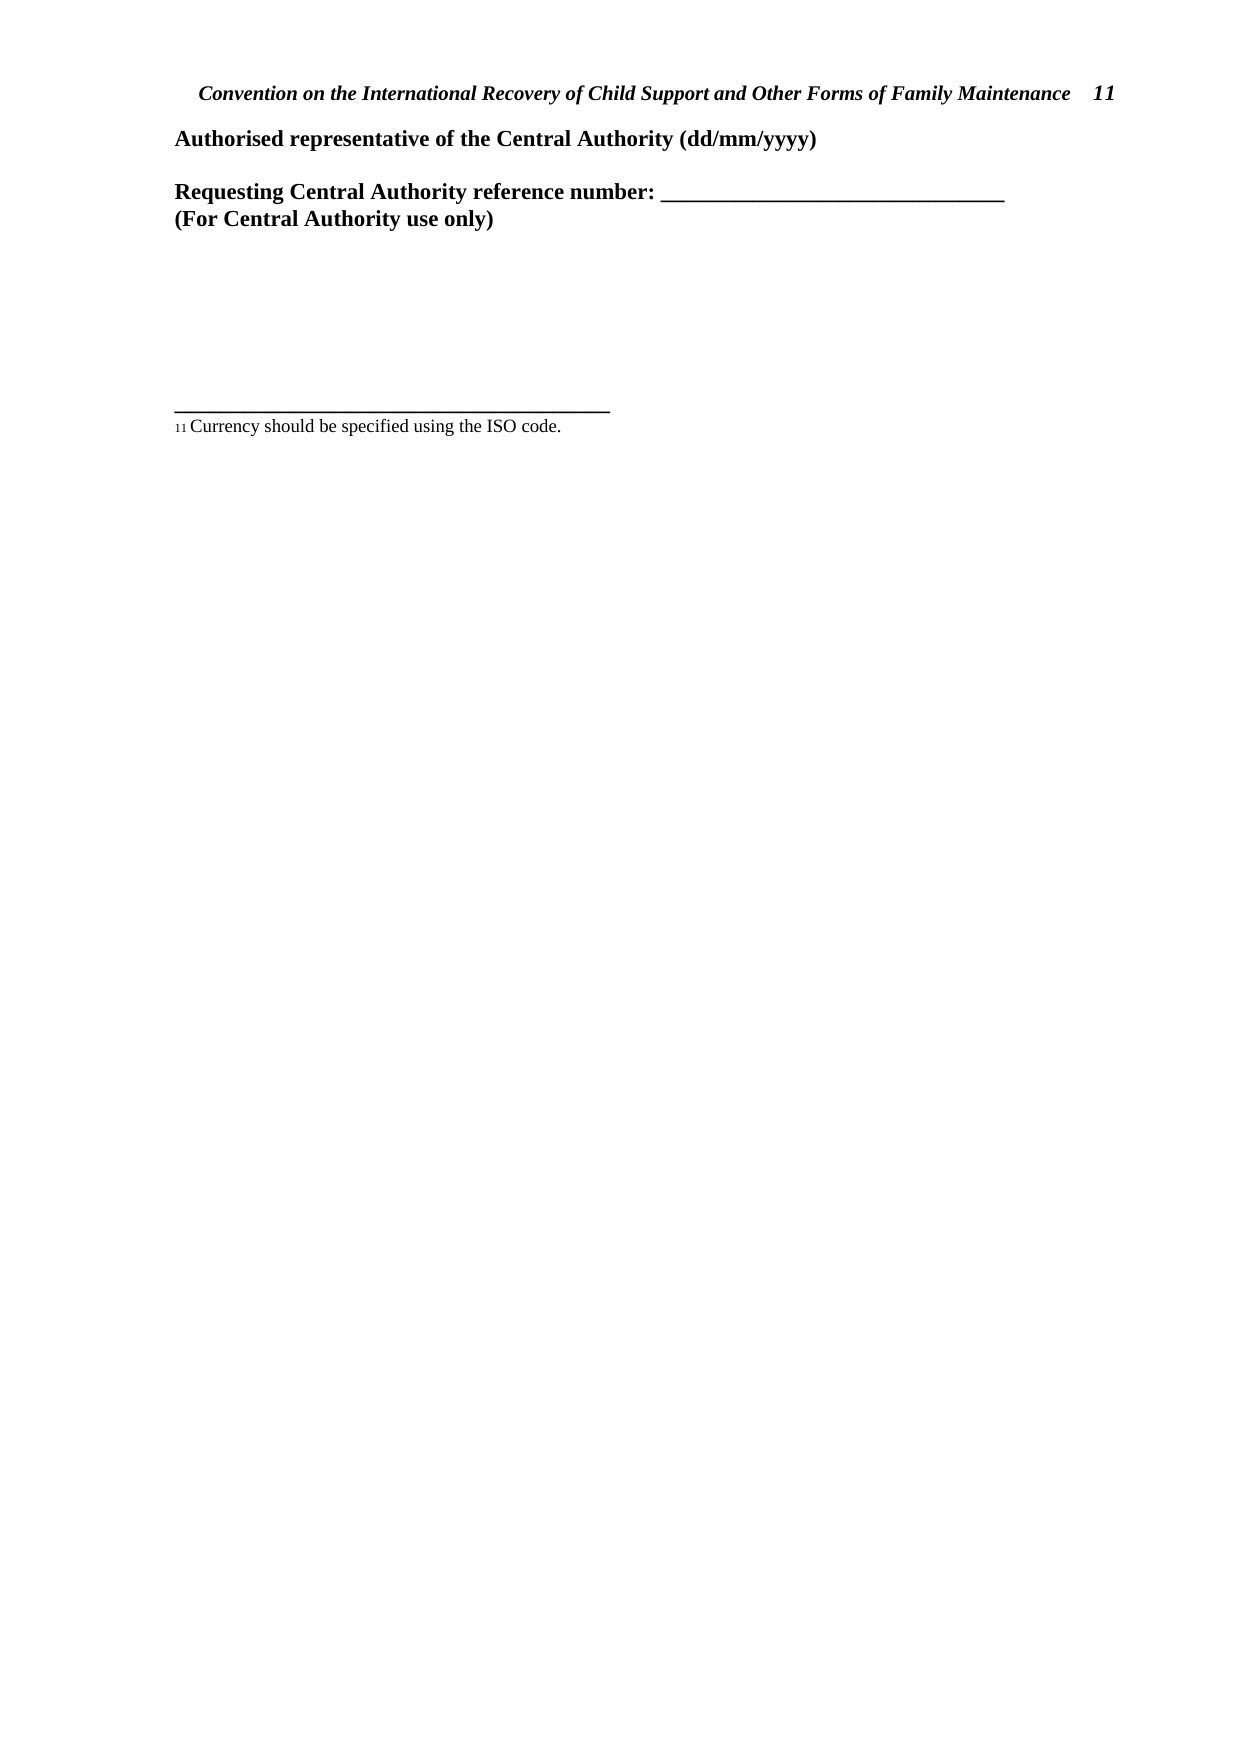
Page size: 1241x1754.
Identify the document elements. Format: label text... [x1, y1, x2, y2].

text 11 Currency should be specified using the ISO code. [174, 415, 1124, 437]
text (For Central Authority use only) [174, 204, 1124, 231]
text Authorised representative of the Central Authority (dd/mm/yyyy) [174, 126, 1124, 152]
text Requesting Central Authority reference number: ______________________________ [174, 178, 1124, 204]
text ______________________________________ [174, 389, 1124, 415]
